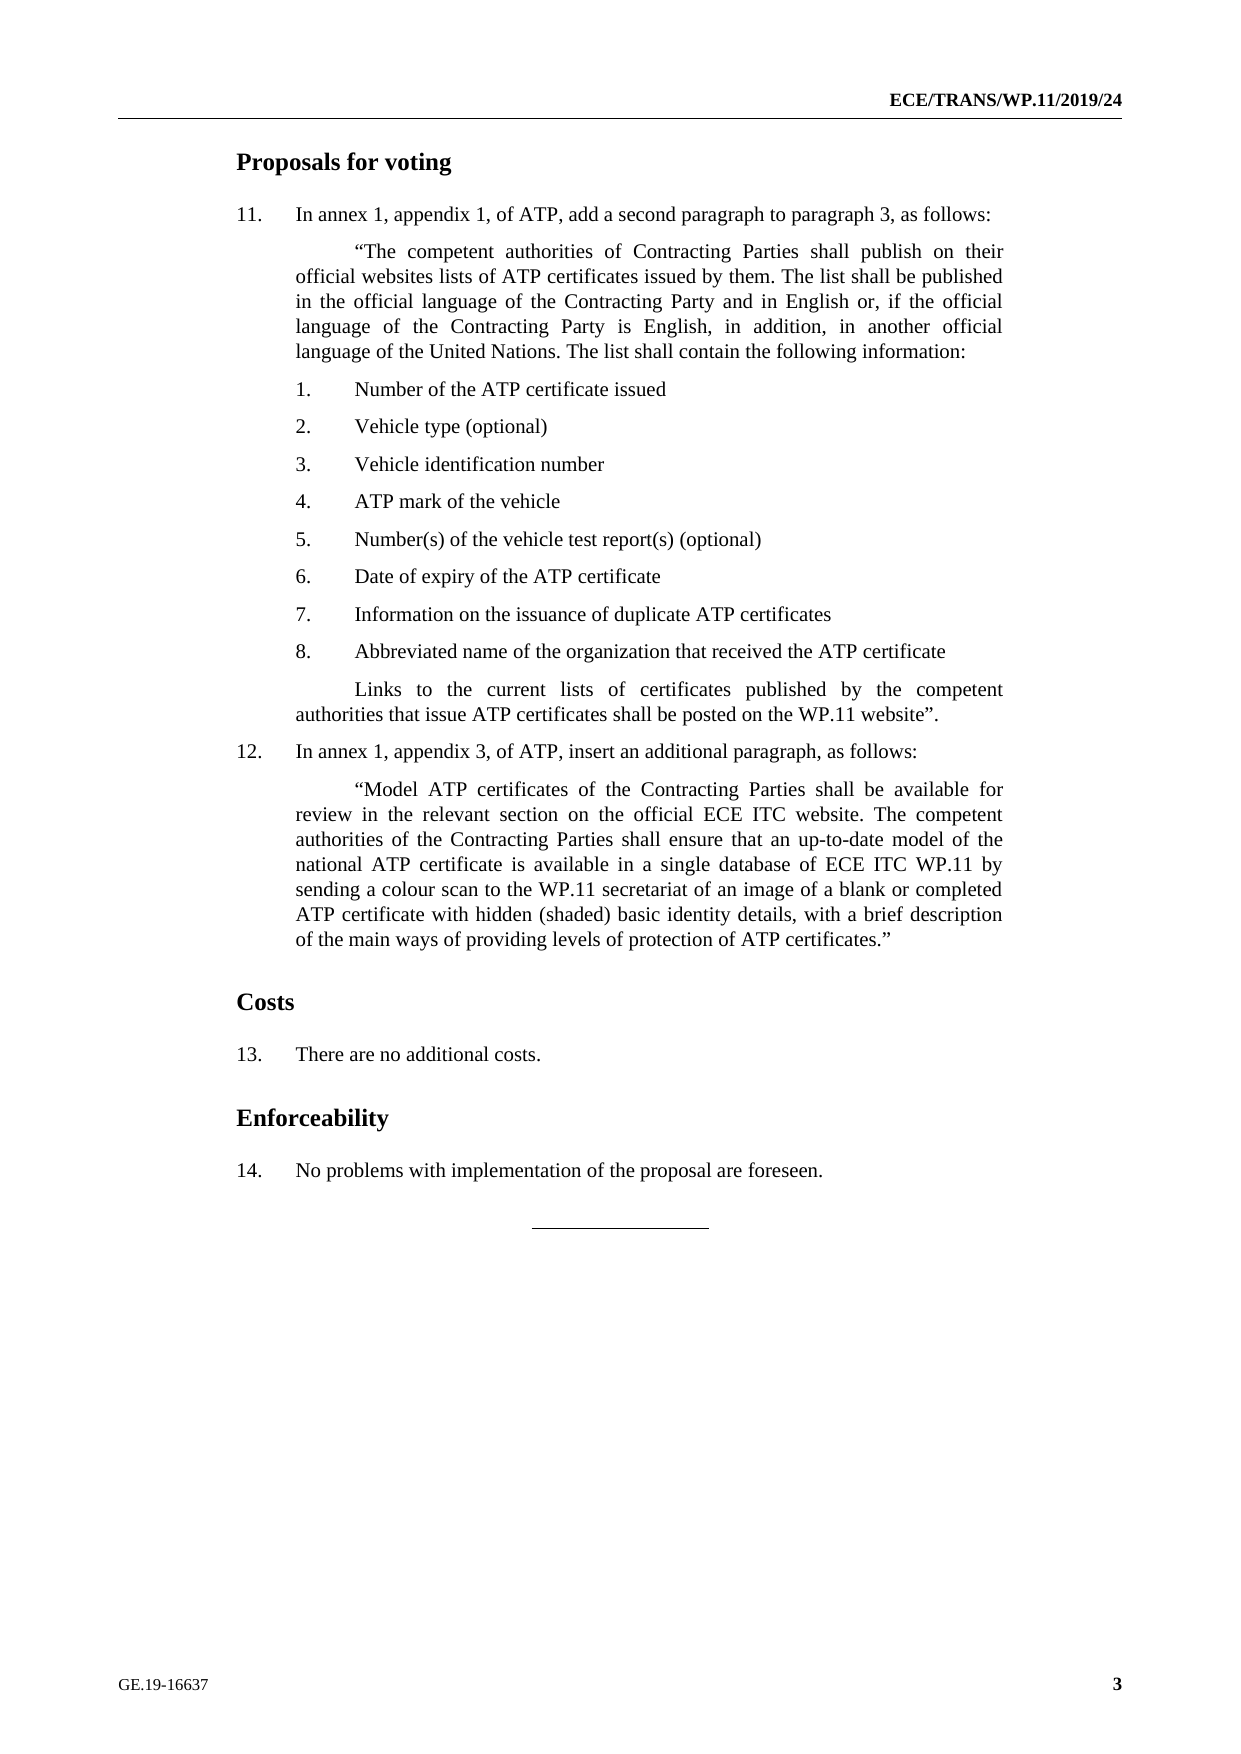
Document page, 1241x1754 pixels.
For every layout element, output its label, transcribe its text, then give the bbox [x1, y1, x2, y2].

text Costs [118, 988, 1004, 1016]
text 6. Date of expiry of the ATP certificate [295, 563, 1004, 588]
text 2. Vehicle type (optional) [295, 413, 1004, 438]
text 8. Abbreviated name of the organization that received the ATP certificate [295, 638, 1004, 663]
text Enforceability [118, 1104, 1004, 1132]
text “The competent authorities of Contracting Parties shall publish on their official websites lists of ATP certificates issued by them. The list shall be published in the official language of the Contracting Party and in English or, if the official language of the Contracting Party is English, in addition, in another official language of the United Nations. The list shall contain the following information: [295, 238, 1004, 363]
text 11. In annex 1, appendix 1, of ATP, add a second paragraph to paragraph 3, as follows: [236, 201, 1004, 226]
text Links to the current lists of certificates published by the competent authorities that issue ATP certificates shall be posted on the WP.11 website”. [295, 676, 1004, 726]
text 3. Vehicle identification number [295, 451, 1004, 476]
text “Model ATP certificates of the Contracting Parties shall be available for review in the relevant section on the official ECE ITC website. The competent authorities of the Contracting Parties shall ensure that an up-to-date model of the national ATP certificate is available in a single database of ECE ITC WP.11 by sending a colour scan to the WP.11 secretariat of an image of a blank or completed ATP certificate with hidden (shaded) basic identity details, with a brief description of the main ways of providing levels of protection of ATP certificates.” [295, 776, 1004, 951]
text 14. No problems with implementation of the proposal are foreseen. [236, 1157, 1004, 1182]
text 4. ATP mark of the vehicle [295, 488, 1004, 513]
text 13. There are no additional costs. [236, 1041, 1004, 1066]
text Proposals for voting [118, 148, 1004, 176]
text 1. Number of the ATP certificate issued [295, 376, 1004, 401]
text 12. In annex 1, appendix 3, of ATP, insert an additional paragraph, as follows: [236, 738, 1004, 763]
text 5. Number(s) of the vehicle test report(s) (optional) [295, 526, 1004, 551]
text 7. Information on the issuance of duplicate ATP certificates [295, 601, 1004, 626]
